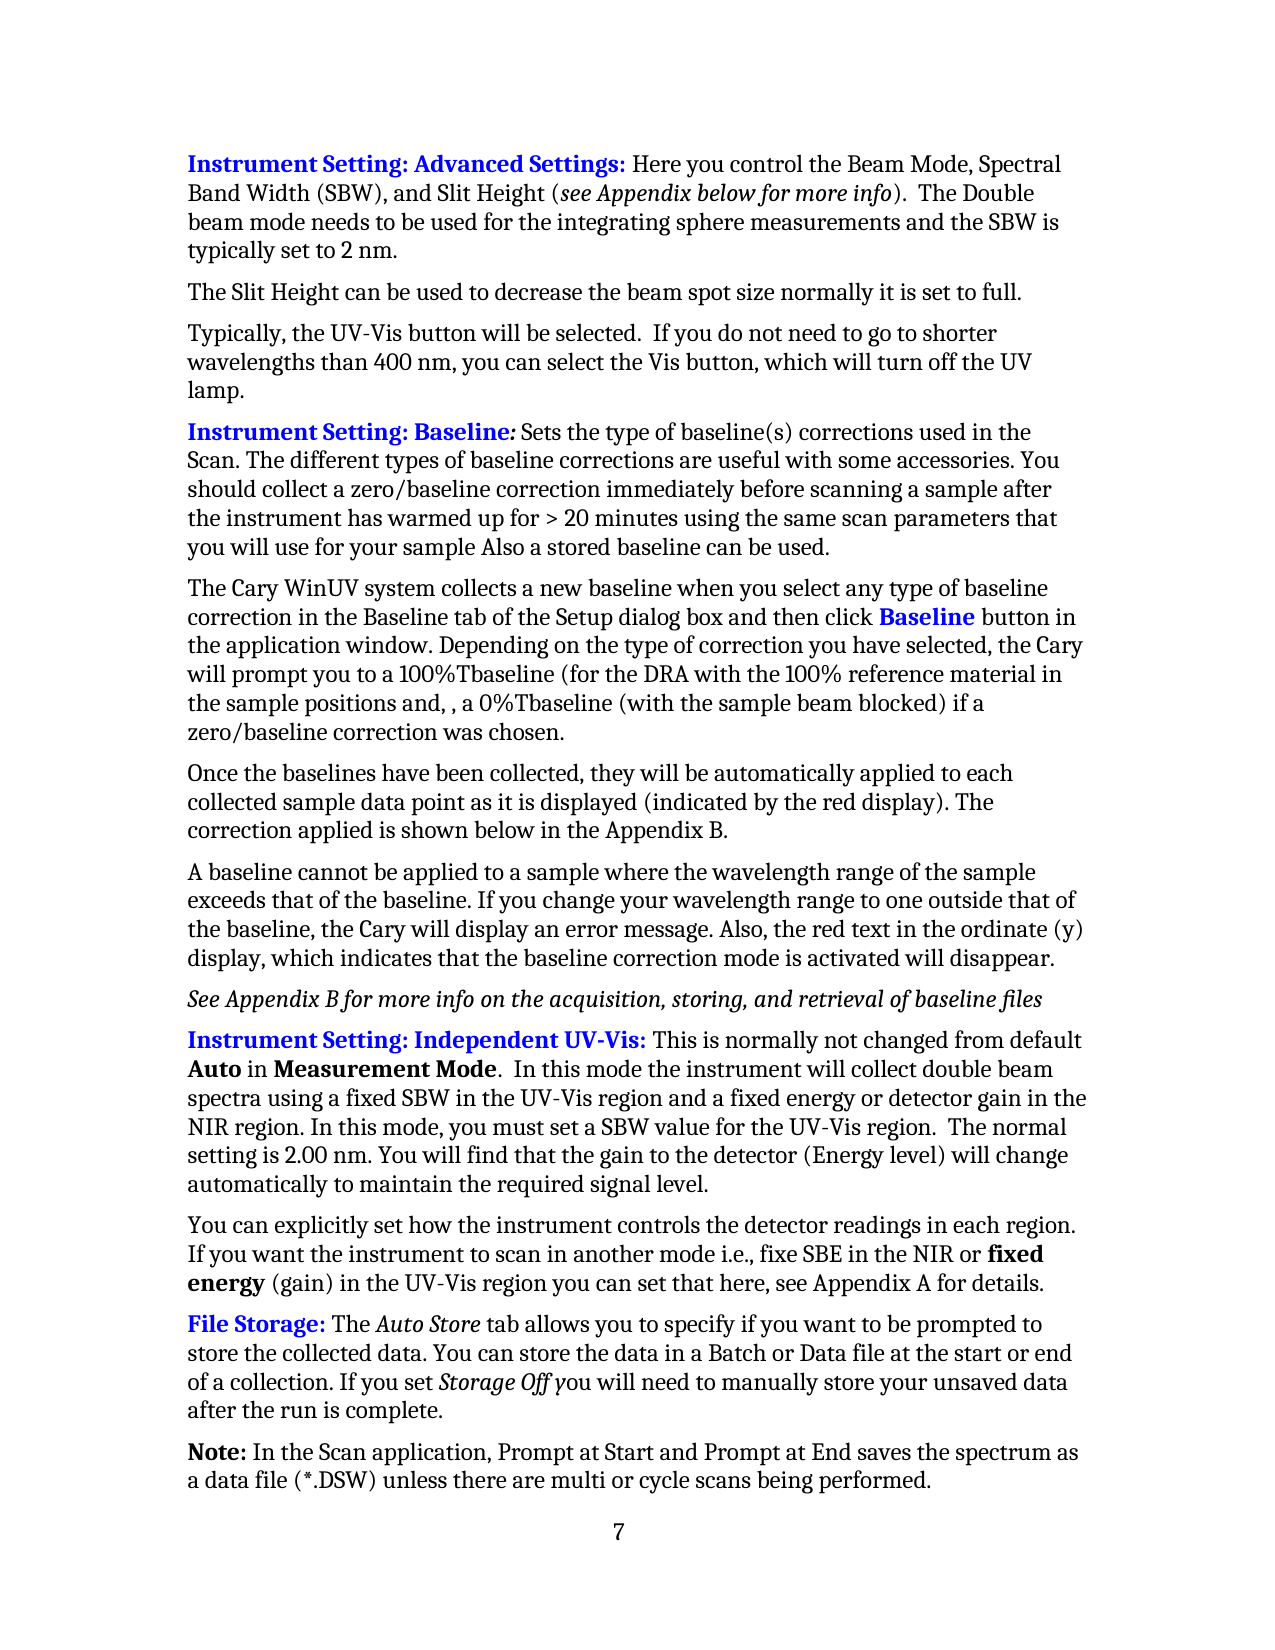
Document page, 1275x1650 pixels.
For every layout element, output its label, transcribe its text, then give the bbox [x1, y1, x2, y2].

text Note: In the Scan application, Prompt at Start and Prompt at End saves the spectrum as a data file (*.DSW) unless there are multi or cycle scans being performed. [187, 1437, 1087, 1495]
text See Appendix B for more info on the acquisition, storing, and retrieval of baseline files [187, 985, 1087, 1014]
text A baseline cannot be applied to a sample where the wavelength range of the sample exceeds that of the baseline. If you change your wavelength range to one outside that of the baseline, the Cary will display an error message. Also, the red text in the ordinate (y) display, which indicates that the baseline correction mode is activated will disappear. [187, 857, 1087, 972]
text The Slit Height can be used to decrease the beam spot size normally it is set to full. [187, 277, 1087, 306]
text You can explicitly set how the instrument controls the detector readings in each region. If you want the instrument to scan in another mode i.e., fixe SBE in the NIR or fixed energy (gain) in the UV-Vis region you can set that here, see Appendix A for details. [187, 1211, 1087, 1297]
text The Cary WinUV system collects a new baseline when you select any type of baseline correction in the Baseline tab of the Setup dialog box and then click Baseline button in the application window. Depending on the type of correction you have selected, the Cary will prompt you to a 100%Tbaseline (for the DRA with the 100% reference material in the sample positions and, , a 0%Tbaseline (with the sample beam blocked) if a zero/baseline correction was chosen. [187, 574, 1087, 746]
text Typically, the UV-Vis button will be selected. If you do not need to go to shorter wavelengths than 400 nm, you can select the Vis button, which will turn off the UV lamp. [187, 319, 1087, 405]
text Instrument Setting: Baseline: Sets the type of baseline(s) corrections used in the Scan. The different types of baseline corrections are useful with some accessories. You should collect a zero/baseline correction immediately before scanning a sample after the instrument has warmed up for > 20 minutes using the same scan parameters that you will use for your sample Also a stored baseline can be used. [187, 417, 1087, 561]
text Once the baselines have been collected, they will be automatically applied to each collected sample data point as it is displayed (indicated by the red display). The correction applied is shown below in the Appendix B. [187, 759, 1087, 845]
text Instrument Setting: Independent UV-Vis: This is normally not changed from default Auto in Measurement Mode. In this mode the instrument will collect double beam spectra using a fixed SBW in the UV-Vis region and a fixed energy or detector gain in the NIR region. In this mode, you must set a SBW value for the UV-Vis region. The normal setting is 2.00 nm. You will find that the gain to the detector (Energy level) will change automatically to maintain the required signal level. [187, 1026, 1087, 1199]
text Instrument Setting: Advanced Settings: Here you control the Beam Mode, Spectral Band Width (SBW), and Slit Height (see Appendix below for more info). The Double beam mode needs to be used for the integrating sphere measurements and the SBW is typically set to 2 nm. [187, 150, 1087, 265]
text File Storage: The Auto Store tab allows you to specify if you want to be prompted to store the collected data. You can store the data in a Batch or Data file at the start or end of a collection. If you set Storage Off you will need to manually store your unsaved data after the run is complete. [187, 1310, 1087, 1425]
